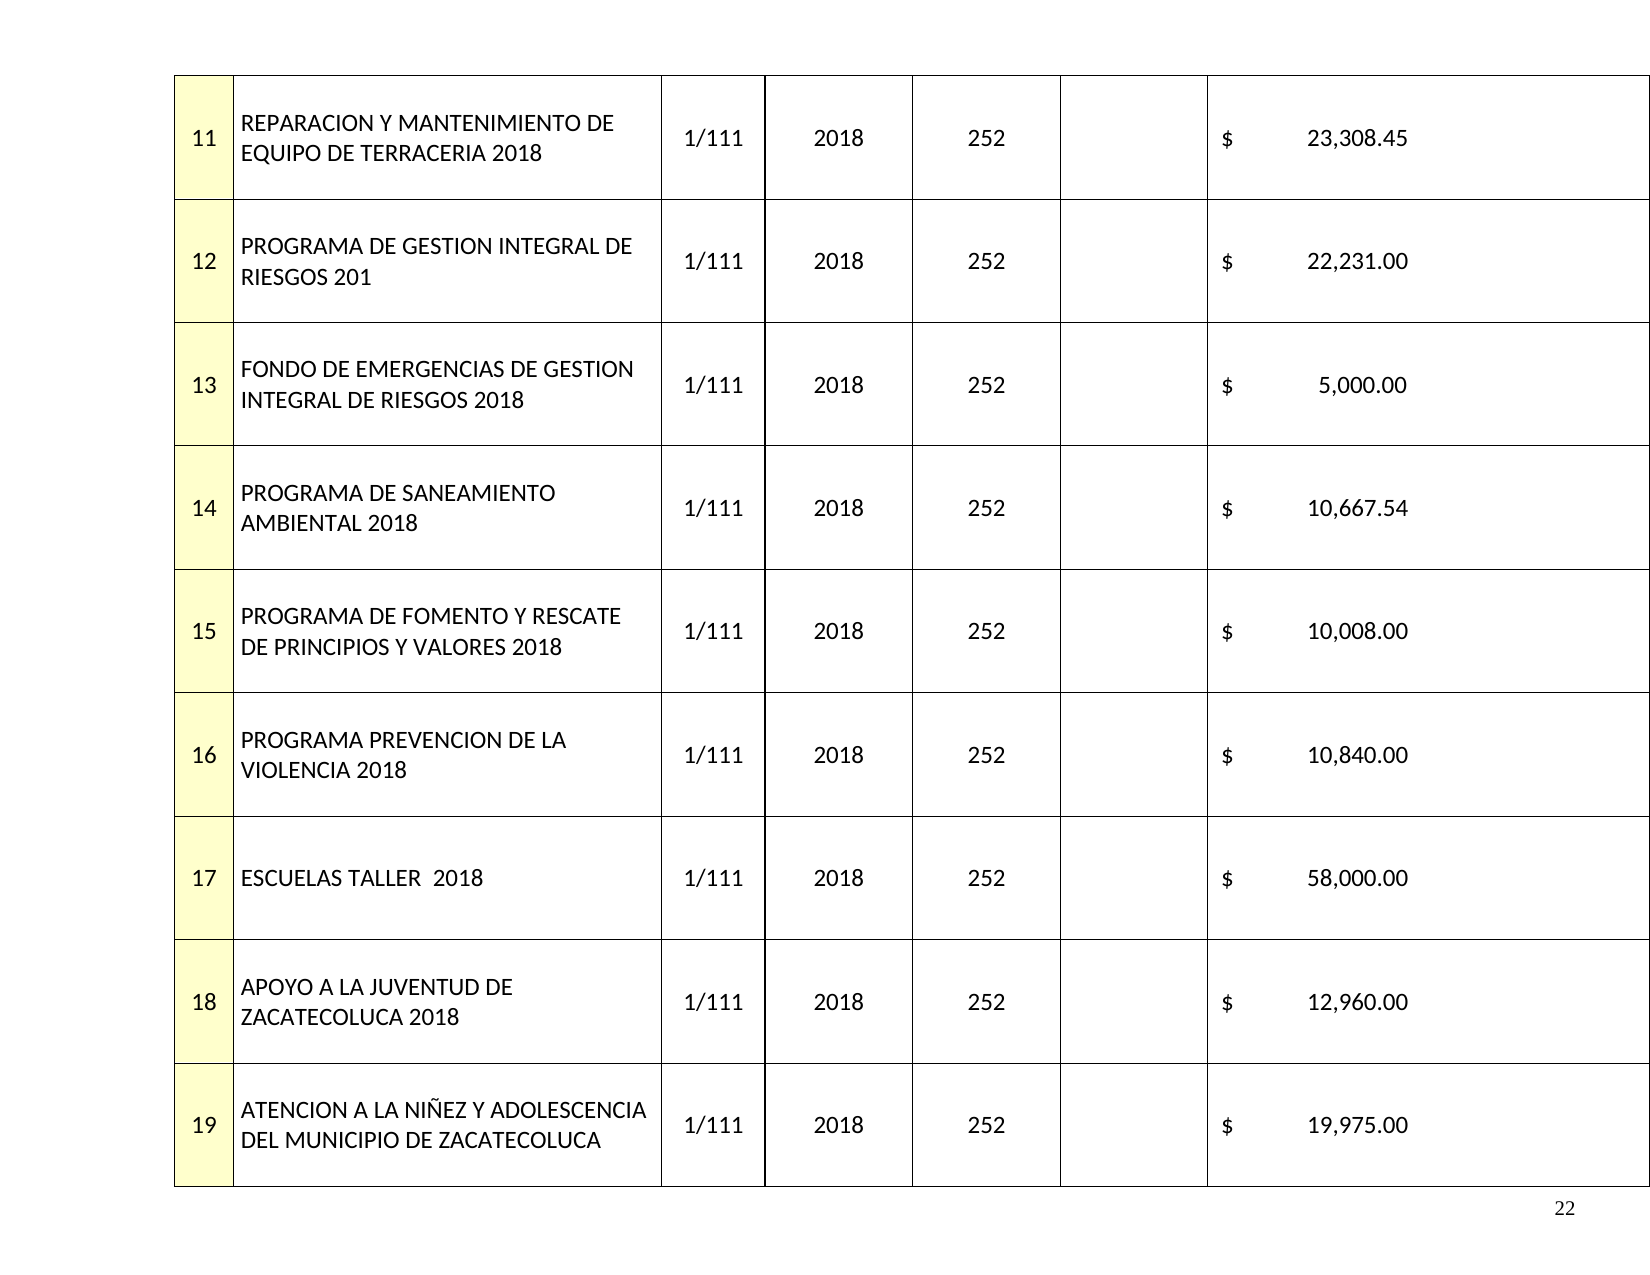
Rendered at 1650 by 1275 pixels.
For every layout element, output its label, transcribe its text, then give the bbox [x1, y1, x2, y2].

table_cell ESCUELAS TALLER 2018 [234, 817, 661, 939]
table_cell PROGRAMA DE GESTION INTEGRAL DE RIESGOS 201 [234, 200, 661, 322]
table_cell 2018 [766, 940, 912, 1062]
table_cell 1/111 [662, 446, 764, 569]
table_cell 11 [175, 76, 233, 198]
table_cell 1/111 [662, 940, 764, 1062]
table_cell 252 [913, 693, 1060, 816]
table_cell PROGRAMA DE SANEAMIENTO AMBIENTAL 2018 [234, 446, 661, 569]
table_cell 16 [175, 693, 233, 816]
table_cell 1/111 [662, 693, 764, 816]
table_cell 1/111 [662, 570, 764, 692]
table_cell [1061, 693, 1207, 816]
table_cell 1/111 [662, 323, 764, 445]
table_cell [1061, 817, 1207, 939]
table_cell PROGRAMA DE FOMENTO Y RESCATE DE PRINCIPIOS Y VALORES 2018 [234, 570, 661, 692]
table_cell 2018 [766, 817, 912, 939]
table_cell APOYO A LA JUVENTUD DE ZACATECOLUCA 2018 [234, 940, 661, 1062]
table_cell $ 19,975.00 [1208, 1064, 1649, 1186]
table_cell 252 [913, 1064, 1060, 1186]
table_cell 1/111 [662, 817, 764, 939]
table_cell 14 [175, 446, 233, 569]
table_cell [1061, 200, 1207, 322]
table_cell $ 58,000.00 [1208, 817, 1649, 939]
table_cell 12 [175, 200, 233, 322]
table_cell 13 [175, 323, 233, 445]
table_cell 2018 [766, 200, 912, 322]
table_cell 252 [913, 570, 1060, 692]
table_cell 1/111 [662, 1064, 764, 1186]
table_cell $ 10,008.00 [1208, 570, 1649, 692]
table_cell [1061, 570, 1207, 692]
table_cell ATENCION A LA NIÑEZ Y ADOLESCENCIA DEL MUNICIPIO DE ZACATECOLUCA [234, 1064, 661, 1186]
table_cell 15 [175, 570, 233, 692]
table_cell 17 [175, 817, 233, 939]
table_cell 252 [913, 817, 1060, 939]
table_cell $ 23,308.45 [1208, 76, 1649, 198]
table_cell 252 [913, 200, 1060, 322]
table_cell 252 [913, 446, 1060, 569]
table_cell REPARACION Y MANTENIMIENTO DE EQUIPO DE TERRACERIA 2018 [234, 76, 661, 198]
table_cell 2018 [766, 693, 912, 816]
table_cell $ 5,000.00 [1208, 323, 1649, 445]
table_cell $ 10,840.00 [1208, 693, 1649, 816]
table_cell $ 12,960.00 [1208, 940, 1649, 1062]
table_cell 2018 [766, 323, 912, 445]
table_cell 2018 [766, 570, 912, 692]
table_cell [1061, 323, 1207, 445]
table_cell 252 [913, 940, 1060, 1062]
table_cell FONDO DE EMERGENCIAS DE GESTION INTEGRAL DE RIESGOS 2018 [234, 323, 661, 445]
table_cell $ 10,667.54 [1208, 446, 1649, 569]
table_cell 1/111 [662, 76, 764, 198]
table_cell 1/111 [662, 200, 764, 322]
table_cell [1061, 1064, 1207, 1186]
table_cell 252 [913, 76, 1060, 198]
table_cell PROGRAMA PREVENCION DE LA VIOLENCIA 2018 [234, 693, 661, 816]
table_cell 252 [913, 323, 1060, 445]
table_cell 2018 [766, 76, 912, 198]
table_cell 18 [175, 940, 233, 1062]
table_cell $ 22,231.00 [1208, 200, 1649, 322]
table_cell 2018 [766, 446, 912, 569]
table_cell [1061, 940, 1207, 1062]
table_cell [1061, 76, 1207, 198]
table_cell [1061, 446, 1207, 569]
table_cell 19 [175, 1064, 233, 1186]
table_cell 2018 [766, 1064, 912, 1186]
